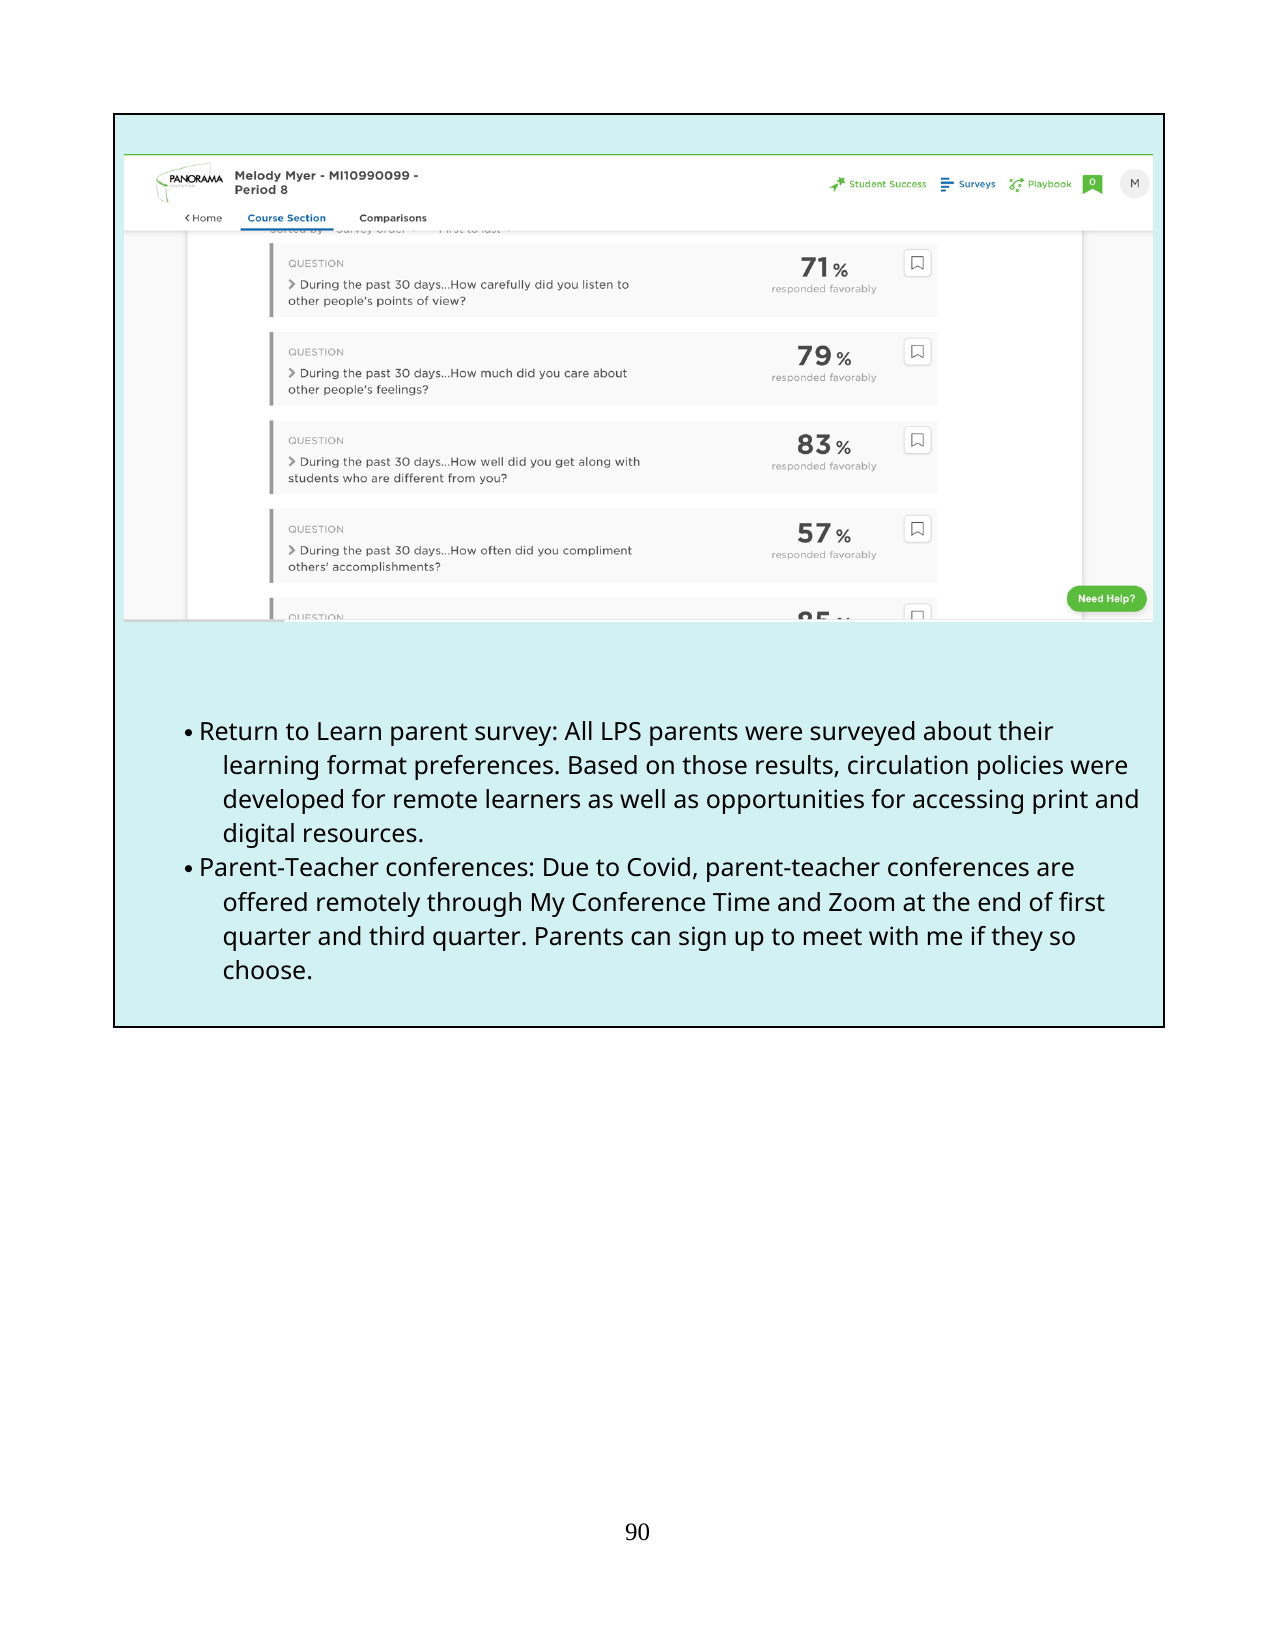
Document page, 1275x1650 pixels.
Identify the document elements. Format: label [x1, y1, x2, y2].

picture [123, 154, 1154, 622]
table_cell [115, 115, 1163, 1026]
